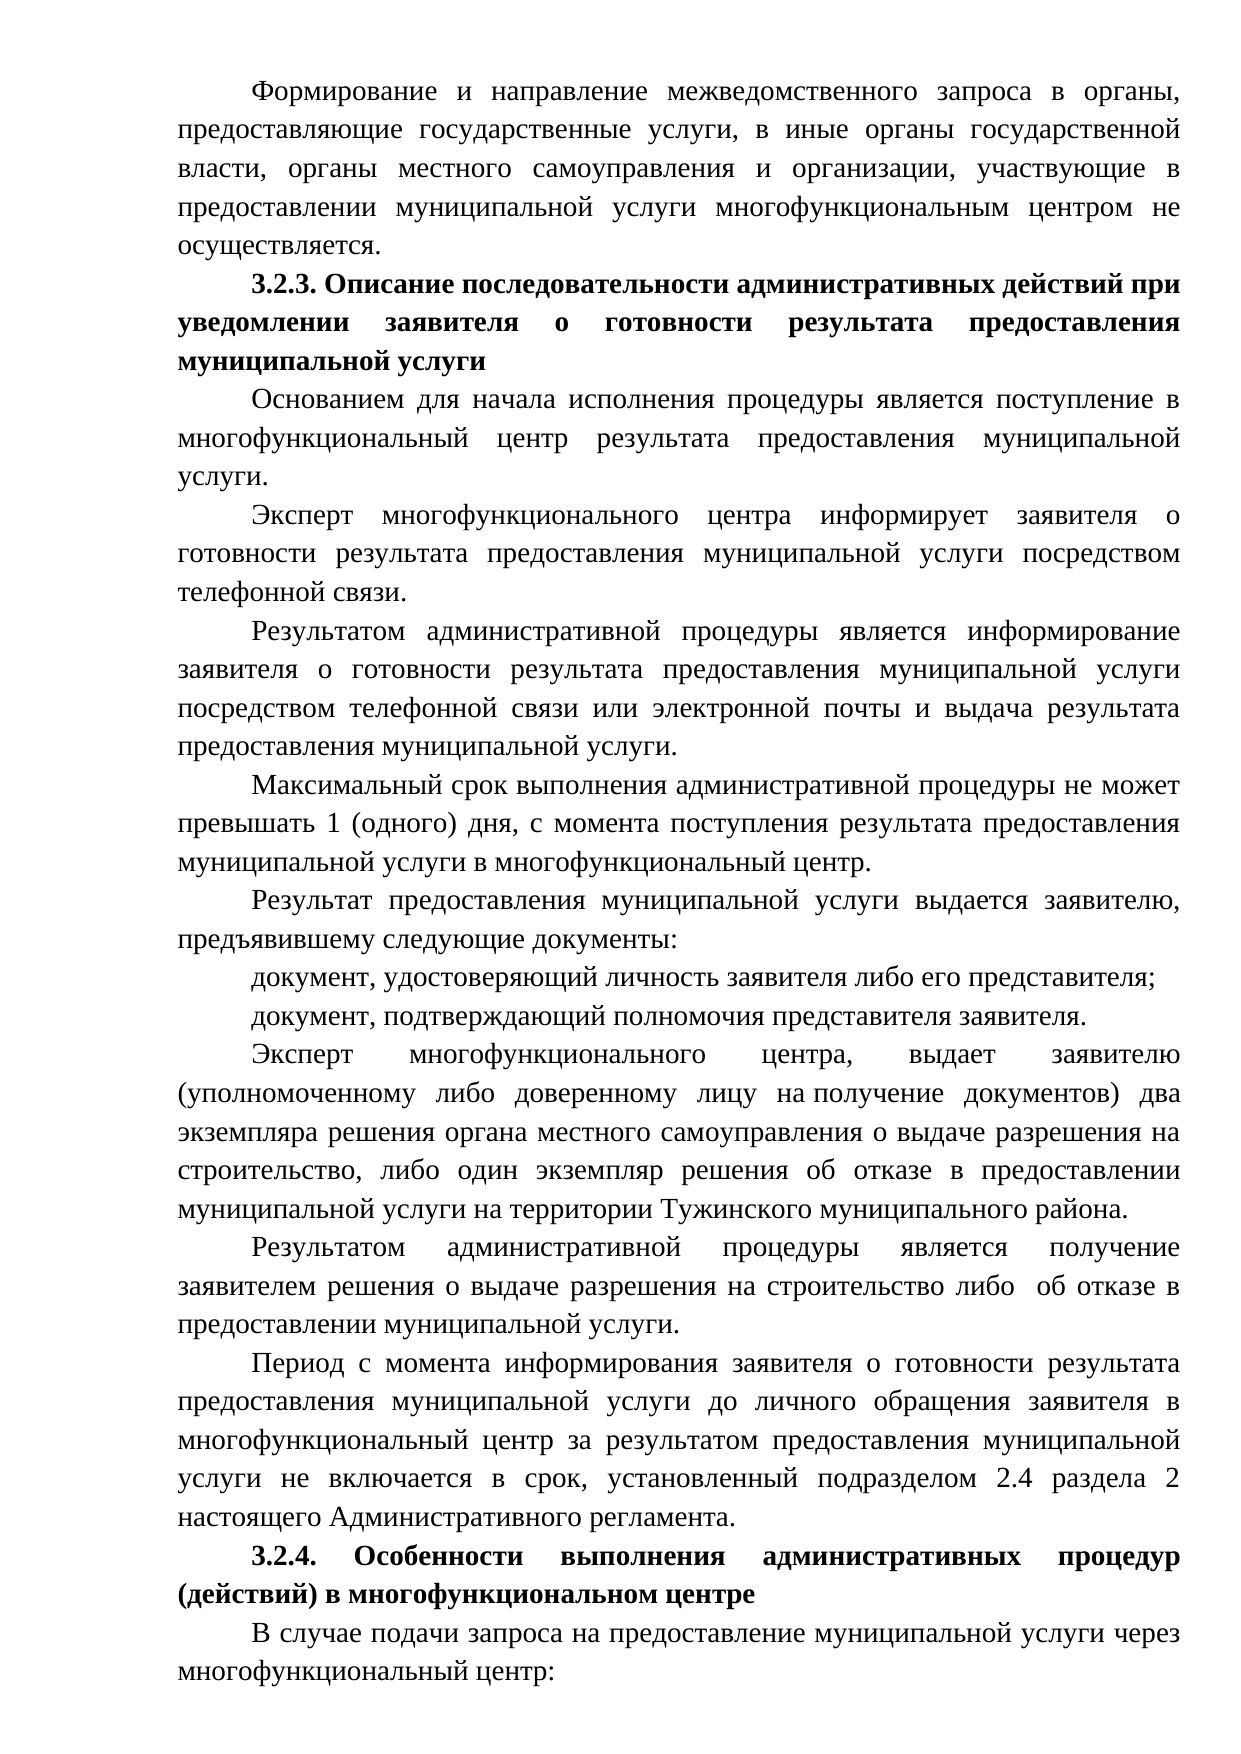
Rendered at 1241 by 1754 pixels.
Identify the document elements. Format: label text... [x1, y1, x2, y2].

text В случае подачи запроса на предоставление муниципальной услуги через многофункциональный центр: [177, 1615, 1181, 1687]
text 3.2.4. Особенности выполнения административных процедур (действий) в многофункциональном центре [177, 1538, 1181, 1610]
text Период с момента информирования заявителя о готовности результата предоставления муниципальной услуги до личного обращения заявителя в многофункциональный центр за результатом предоставления муниципальной услуги не включается в срок, установленный подразделом 2.4 раздела 2 настоящего Административного регламента. [177, 1345, 1181, 1533]
text Формирование и направление межведомственного запроса в органы, предоставляющие государственные услуги, в иные органы государственной власти, органы местного самоуправления и организации, участвующие в предоставлении муниципальной услуги многофункциональным центром не осуществляется. [177, 73, 1181, 261]
text Результатом административной процедуры является получение заявителем решения о выдаче разрешения на строительство либо об отказе в предоставлении муниципальной услуги. [177, 1229, 1181, 1340]
text 3.2.3. Описание последовательности административных действий при уведомлении заявителя о готовности результата предоставления муниципальной услуги [177, 266, 1181, 376]
text Результат предоставления муниципальной услуги выдается заявителю, предъявившему следующие документы: [177, 882, 1181, 954]
text Максимальный срок выполнения административной процедуры не может превышать 1 (одного) дня, с момента поступления результата предоставления муниципальной услуги в многофункциональный центр. [177, 767, 1181, 877]
text Результатом административной процедуры является информирование заявителя о готовности результата предоставления муниципальной услуги посредством телефонной связи или электронной почты и выдача результата предоставления муниципальной услуги. [177, 613, 1181, 762]
text Эксперт многофункционального центра, выдает заявителю (уполномоченному либо доверенному лицу на получение документов) два экземпляра решения органа местного самоуправления о выдаче разрешения на строительство, либо один экземпляр решения об отказе в предоставлении муниципальной услуги на территории Тужинского муниципального района. [177, 1037, 1181, 1224]
text Основанием для начала исполнения процедуры является поступление в многофункциональный центр результата предоставления муниципальной услуги. [177, 381, 1181, 492]
text документ, подтверждающий полномочия представителя заявителя. [177, 998, 1181, 1032]
text документ, удостоверяющий личность заявителя либо его представителя; [177, 959, 1181, 993]
text Эксперт многофункционального центра информирует заявителя о готовности результата предоставления муниципальной услуги посредством телефонной связи. [177, 497, 1181, 608]
